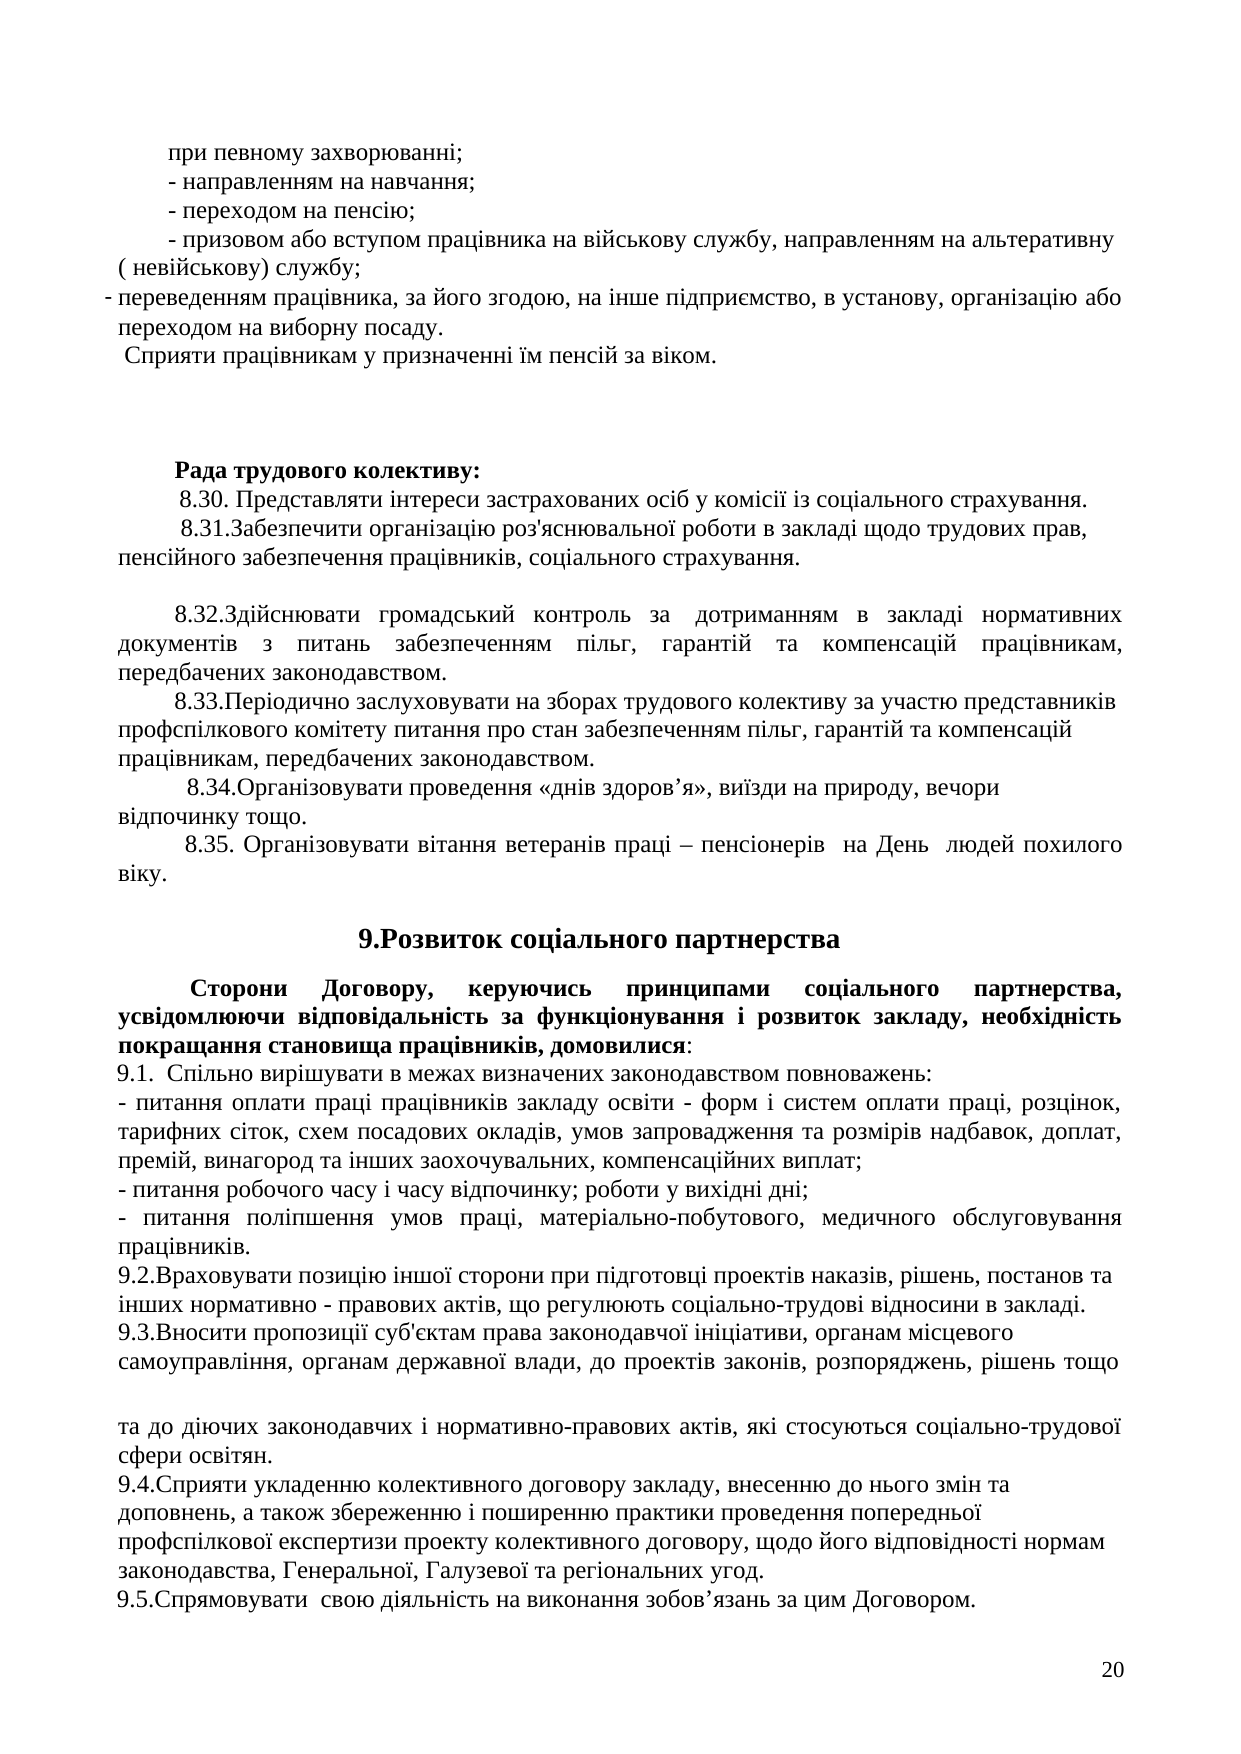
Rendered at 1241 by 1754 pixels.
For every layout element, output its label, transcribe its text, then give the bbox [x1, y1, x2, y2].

list 9.1. Спільно вирішувати в межах визначених законодавством повноважень: [49, 1058, 1163, 1087]
list 8.35. Організовувати вітання ветеранів праці – пенсіонерів на День людей похилого віку. [118, 829, 1123, 887]
list 9.3.Вносити пропозиції суб'єктам права законодавчої ініціативи, органам місцевого самоуправління, органам державної влади, до проектів законів, розпоряджень, рішень тощо [118, 1317, 1122, 1375]
list 8.33.Періодично заслуховувати на зборах трудового колективу за участю представників профспілкового комітету питання про стан забезпеченням пільг, гарантій та компенсацій працівникам, передбачених законодавством. [118, 686, 1122, 772]
list - направленням на навчання; [168, 166, 1163, 195]
list 8.32.Здійснювати громадський контроль за дотриманням в закладі нормативних документів з питань забезпеченням пільг, гарантій та компенсацій працівникам, передбачених законодавством. [118, 599, 1123, 686]
text 9.Розвиток соціального партнерства [35, 921, 1163, 954]
list - переходом на пенсію; [168, 195, 1163, 224]
list 8.31.Забезпечити організацію роз'яснювальної роботи в закладі щодо трудових прав, пенсійного забезпечення працівників, соціального страхування. [118, 513, 1122, 571]
list питання робочого часу і часу відпочинку; роботи у вихідні дні; [118, 1174, 1163, 1202]
list питання оплати праці працівників закладу освіти - форм і систем оплати праці, розцінок, тарифних сіток, схем посадових окладів, умов запровадження та розмірів надбавок, доплат, премій, винагород та інших заохочувальних, компенсаційних виплат; [118, 1087, 1122, 1174]
list 9.2.Враховувати позицію іншої сторони при підготовці проектів наказів, рішень, постанов та інших нормативно - правових актів, що регулюють соціально-трудові відносини в закладі. [118, 1260, 1122, 1317]
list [168, 137, 1123, 166]
list 8.30. Представляти інтереси застрахованих осіб у комісії із соціального страхування. [55, 485, 1163, 513]
list 8.34.Організовувати проведення «днів здоров’я», виїзди на природу, вечори відпочинку тощо. [118, 772, 1122, 829]
list Сприяти працівникам у призначенні їм пенсій за віком. [124, 341, 1122, 369]
list Рада трудового колективу: [124, 456, 1163, 485]
list - призовом або вступом працівника на військову службу, направленням на альтеративну [168, 224, 1121, 252]
text 9.5.Спрямовувати свою діяльність на виконання зобов’язань за цим Договором. [35, 1584, 1163, 1612]
text та до діючих законодавчих і нормативно-правових актів, які стосуються соціально-трудової сфери освітян. [118, 1411, 1123, 1469]
list 9.4.Сприяти укладенню колективного договору закладу, внесенню до нього змін та доповнень, а також збереженню і поширенню практики проведення попередньої профспілкової експертизи проекту колективного договору, щодо його відповідності нормам законодавства, Генеральної, Галузевої та регіональних угод. [118, 1469, 1123, 1584]
list Сторони Договору, керуючись принципами соціального партнерства, усвідомлюючи відповідальність за функціонування і розвиток закладу, необхідність покращання становища працівників, домовилися: [118, 974, 1122, 1058]
list питання поліпшення умов праці, матеріально-побутового, медичного обслуговування працівників. [118, 1202, 1122, 1260]
list ( невійськову) службу; [118, 252, 1121, 281]
list переведенням працівника, за його згодою, на інше підприємство, в установу, організацію або переходом на виборну посаду. [104, 281, 1122, 341]
